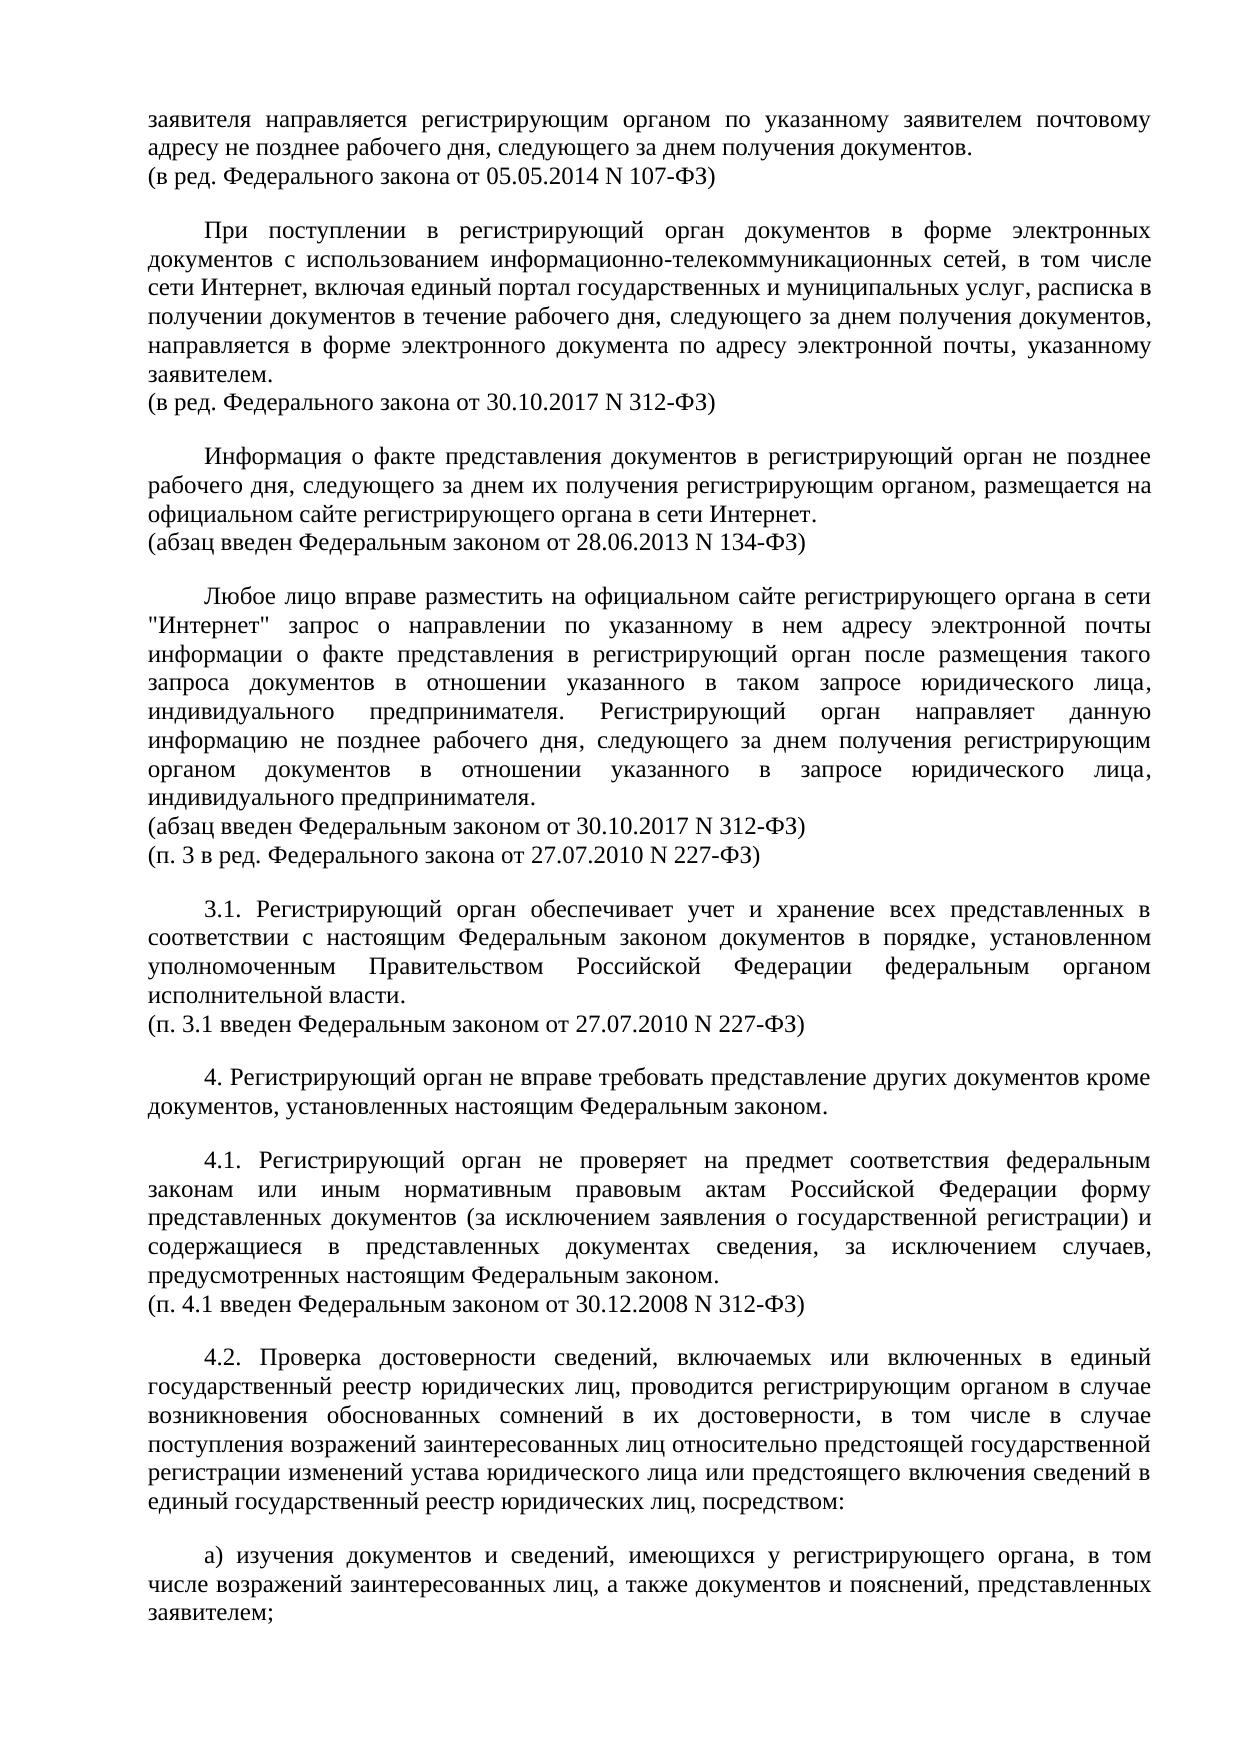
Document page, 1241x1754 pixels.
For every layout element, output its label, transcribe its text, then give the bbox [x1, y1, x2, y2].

text 4.1. Регистрирующий орган не проверяет на предмет соответствия федеральным законам или иным нормативным правовым актам Российской Федерации форму представленных документов (за исключением заявления о государственной регистрации) и содержащиеся в представленных документах сведения, за исключением случаев, предусмотренных настоящим Федеральным законом. [148, 1145, 1152, 1289]
text (в ред. Федерального закона от 30.10.2017 N 312-ФЗ) [148, 387, 1152, 416]
text Информация о факте представления документов в регистрирующий орган не позднее рабочего дня, следующего за днем их получения регистрирующим органом, размещается на официальном сайте регистрирующего органа в сети Интернет. [148, 441, 1152, 527]
text (п. 3.1 введен Федеральным законом от 27.07.2010 N 227-ФЗ) [148, 1009, 1152, 1037]
text 4.2. Проверка достоверности сведений, включаемых или включенных в единый государственный реестр юридических лиц, проводится регистрирующим органом в случае возникновения обоснованных сомнений в их достоверности, в том числе в случае поступления возражений заинтересованных лиц относительно предстоящей государственной регистрации изменений устава юридического лица или предстоящего включения сведений в единый государственный реестр юридических лиц, посредством: [148, 1342, 1152, 1515]
text а) изучения документов и сведений, имеющихся у регистрирующего органа, в том числе возражений заинтересованных лиц, а также документов и пояснений, представленных заявителем; [148, 1540, 1152, 1626]
text (абзац введен Федеральным законом от 28.06.2013 N 134-ФЗ) [148, 527, 1152, 556]
text 4. Регистрирующий орган не вправе требовать представление других документов кроме документов, установленных настоящим Федеральным законом. [148, 1062, 1152, 1120]
text 3.1. Регистрирующий орган обеспечивает учет и хранение всех представленных в соответствии с настоящим Федеральным законом документов в порядке, установленном уполномоченным Правительством Российской Федерации федеральным органом исполнительной власти. [148, 894, 1152, 1009]
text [148, 104, 1152, 161]
text (п. 4.1 введен Федеральным законом от 30.12.2008 N 312-ФЗ) [148, 1289, 1152, 1317]
text При поступлении в регистрирующий орган документов в форме электронных документов с использованием информационно-телекоммуникационных сетей, в том числе сети Интернет, включая единый портал государственных и муниципальных услуг, расписка в получении документов в течение рабочего дня, следующего за днем получения документов, направляется в форме электронного документа по адресу электронной почты, указанному заявителем. [148, 215, 1152, 387]
text Любое лицо вправе разместить на официальном сайте регистрирующего органа в сети "Интернет" запрос о направлении по указанному в нем адресу электронной почты информации о факте представления в регистрирующий орган после размещения такого запроса документов в отношении указанного в таком запросе юридического лица, индивидуального предпринимателя. Регистрирующий орган направляет данную информацию не позднее рабочего дня, следующего за днем получения регистрирующим органом документов в отношении указанного в запросе юридического лица, индивидуального предпринимателя. [148, 581, 1152, 811]
text (абзац введен Федеральным законом от 30.10.2017 N 312-ФЗ) [148, 811, 1152, 840]
text (п. 3 в ред. Федерального закона от 27.07.2010 N 227-ФЗ) [148, 840, 1152, 869]
text (в ред. Федерального закона от 05.05.2014 N 107-ФЗ) [148, 161, 1152, 190]
